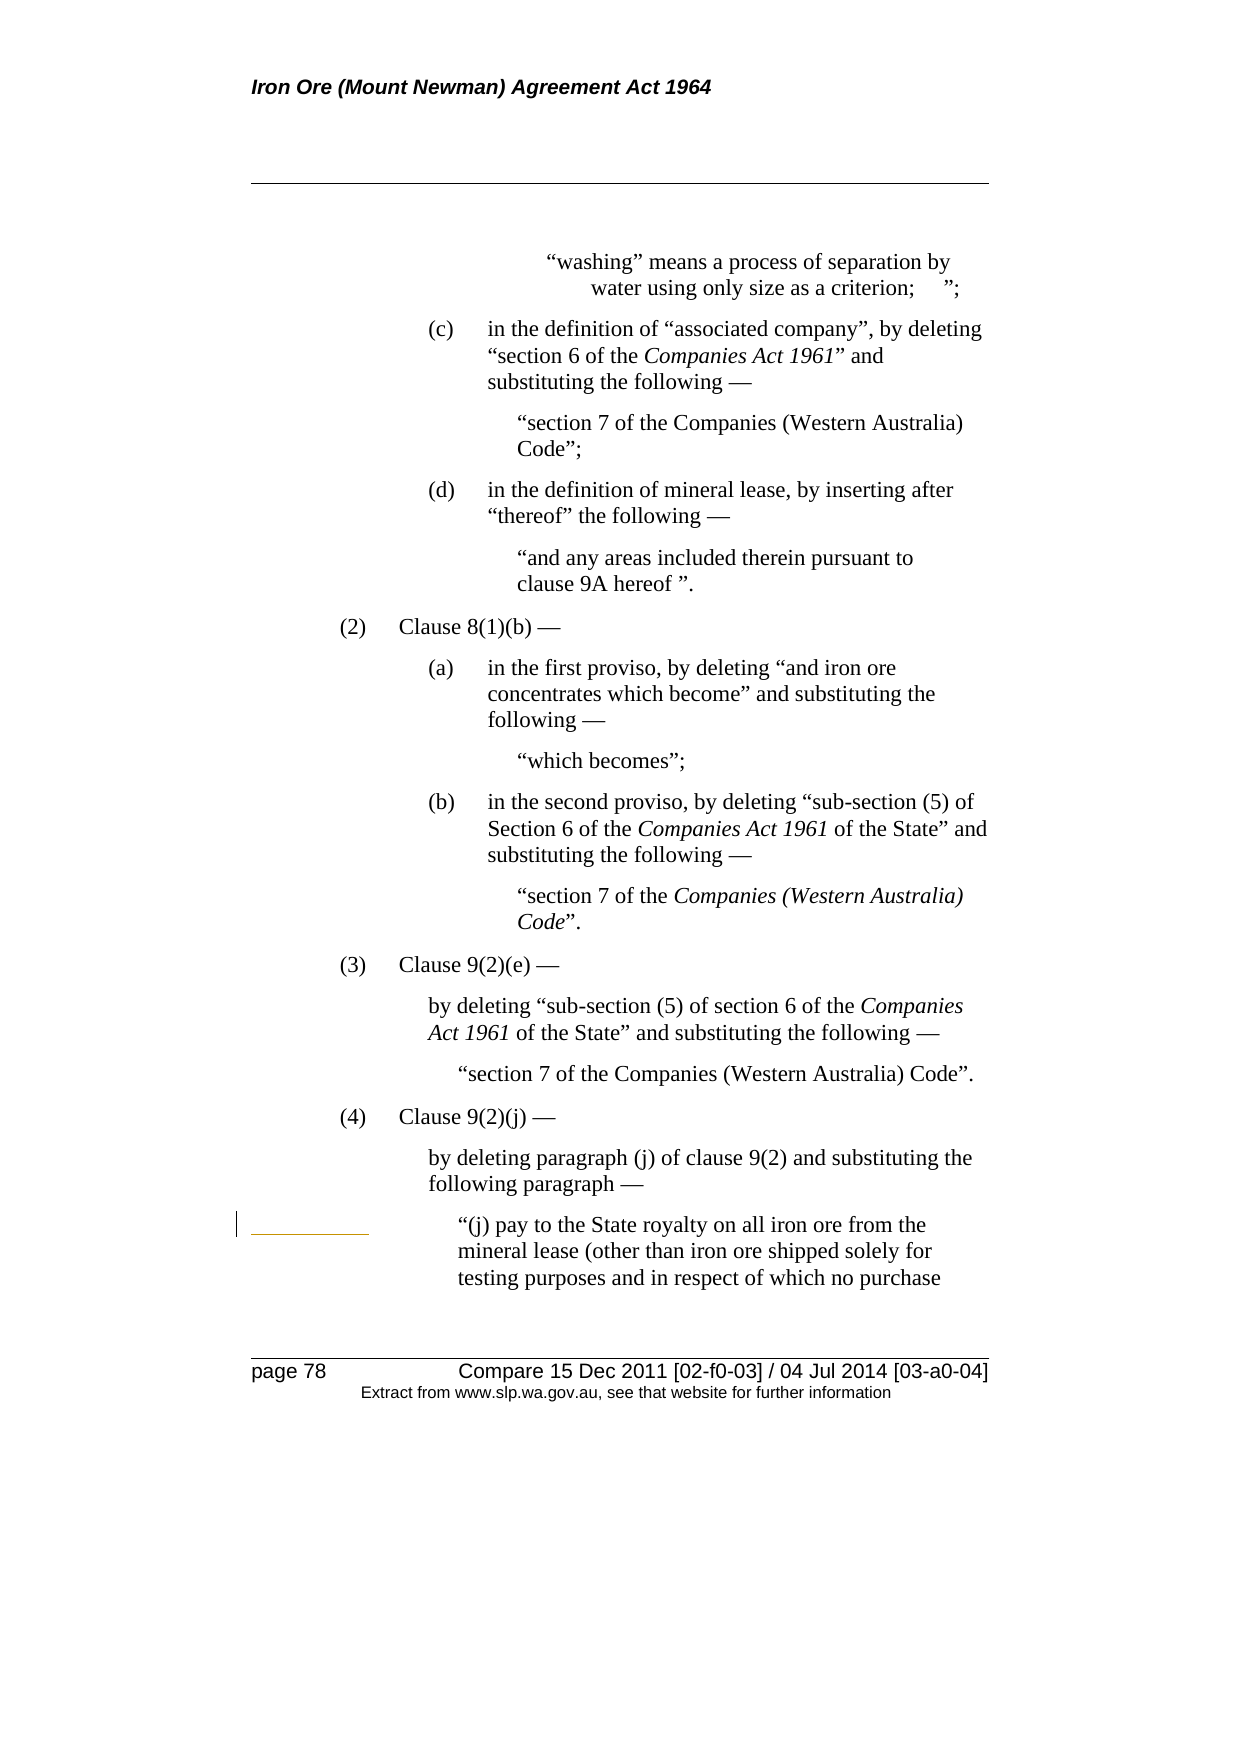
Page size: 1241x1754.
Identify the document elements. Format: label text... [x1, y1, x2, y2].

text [251, 1211, 989, 1290]
text (d) in the definition of mineral lease, by inserting after “thereof” the following — [251, 476, 989, 529]
text “and any areas included therein pursuant to clause 9A hereof ”. [251, 543, 989, 596]
text (c) in the definition of “associated company”, by deleting “section 6 of the Companies Act 1961” and substituting the following — [251, 315, 989, 394]
text “section 7 of the Companies (Western Australia) Code”; [251, 409, 989, 462]
text (4) Clause 9(2)(j) — [251, 1103, 989, 1129]
text (2) Clause 8(1)(b) — [251, 613, 989, 639]
text “section 7 of the Companies (Western Australia) Code”. [251, 882, 989, 935]
text “washing” means a process of separation by water using only size as a criterion; ”; [251, 248, 989, 301]
text (b) in the second proviso, by deleting “sub-section (5) of Section 6 of the Companies Act 1961 of the State” and substituting the following — [251, 788, 989, 867]
text “which becomes”; [251, 747, 989, 774]
text (a) in the first proviso, by deleting “and iron ore concentrates which become” and substituting the following — [251, 654, 989, 733]
text “section 7 of the Companies (Western Australia) Code”. [251, 1060, 989, 1086]
text (3) Clause 9(2)(e) — [251, 951, 989, 978]
text by deleting paragraph (j) of clause 9(2) and substituting the following paragraph — [251, 1144, 989, 1196]
text by deleting “sub-section (5) of section 6 of the Companies Act 1961 of the State” and substituting the following — [251, 992, 989, 1045]
